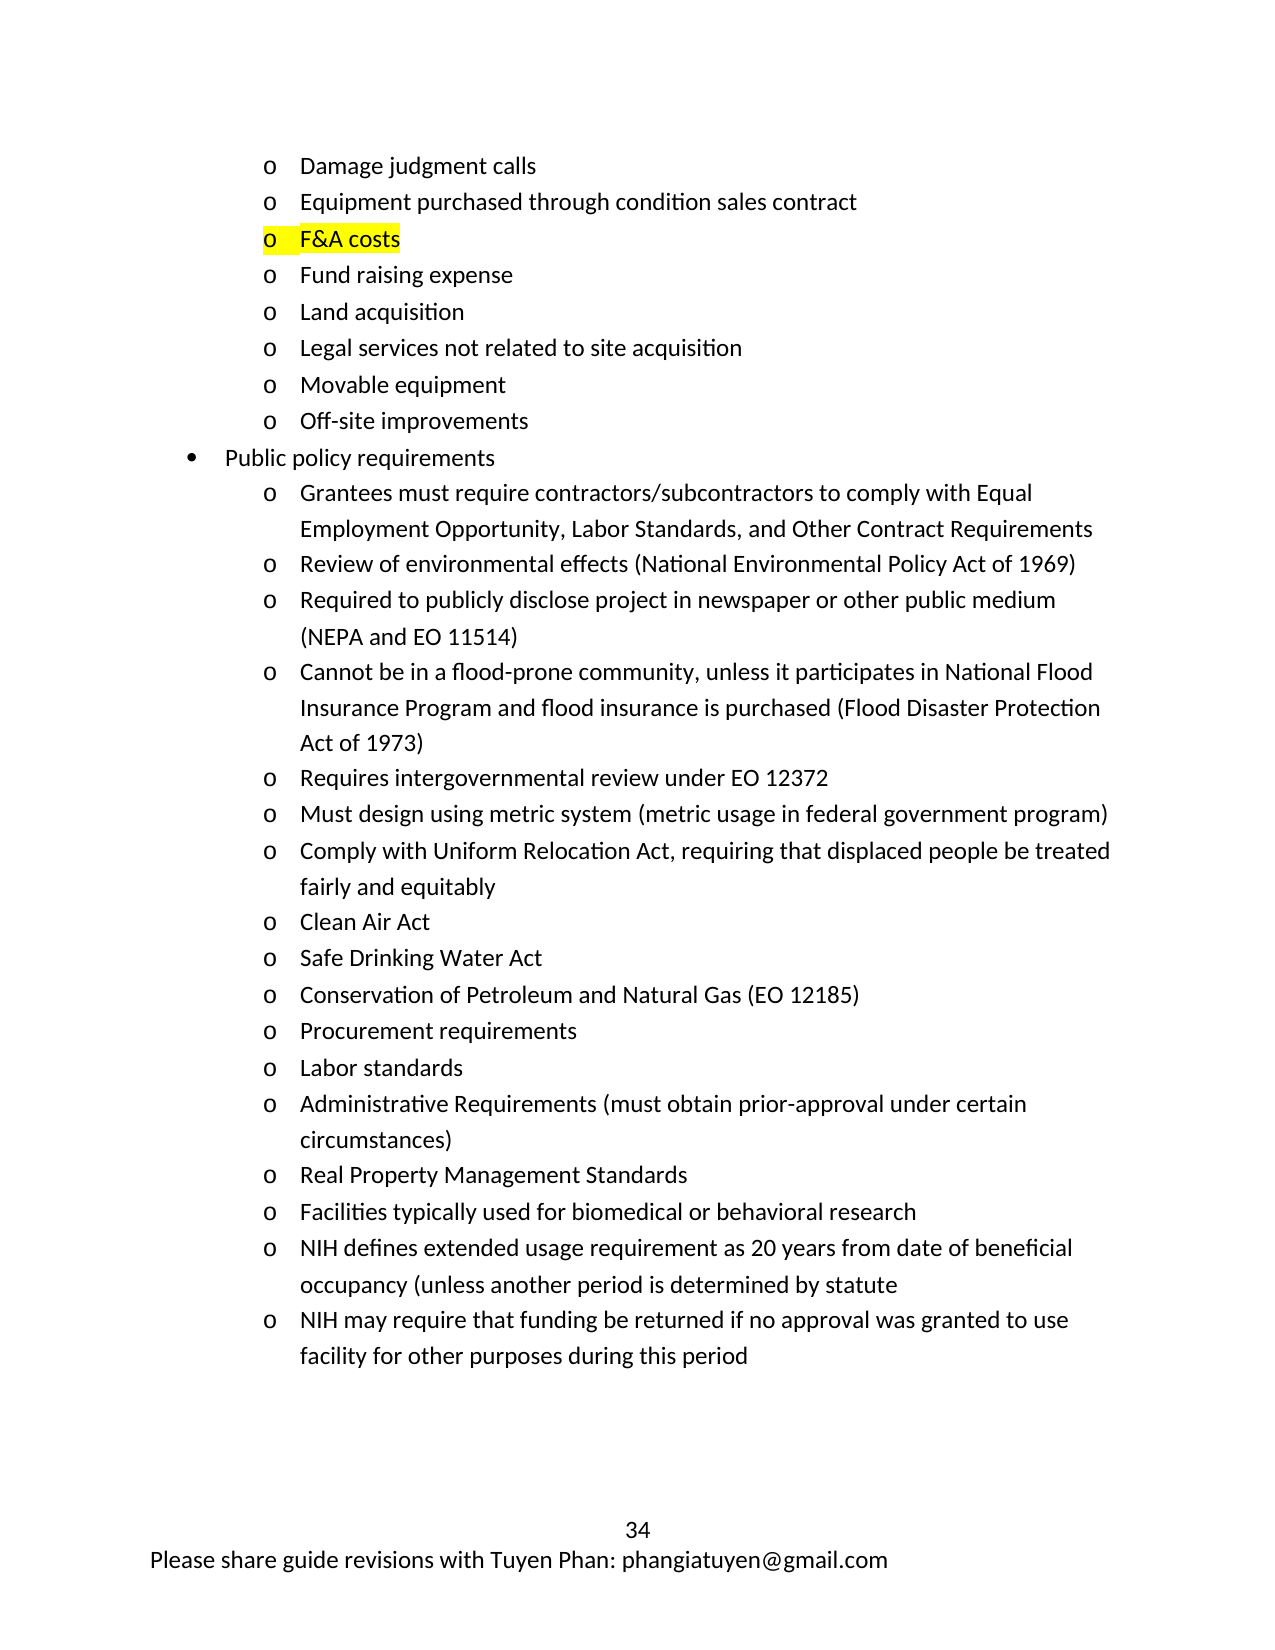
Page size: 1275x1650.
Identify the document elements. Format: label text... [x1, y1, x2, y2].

list Grantees must require contractors/subcontractors to comply with Equal Employment Opportunity, Labor Standards, and Other Contract Requirements [262, 477, 1125, 543]
list Equipment purchased through condition sales contract [262, 186, 1125, 218]
list Required to publicly disclose project in newspaper or other public medium (NEPA and EO 11514) [262, 584, 1125, 651]
list Administrative Requirements (must obtain prior-approval under certain circumstances) [262, 1088, 1125, 1155]
list Facilities typically used for biomedical or behavioral research [262, 1196, 1125, 1228]
list Fund raising expense [262, 259, 1125, 291]
list Public policy requirements [187, 442, 1125, 472]
list Real Property Management Standards [262, 1159, 1125, 1191]
list Review of environmental effects (National Environmental Policy Act of 1969) [262, 548, 1125, 580]
list Off-site improvements [262, 405, 1125, 437]
list Comply with Uniform Relocation Act, requiring that displaced people be treated fairly and equitably [262, 835, 1125, 902]
list Requires intergovernmental review under EO 12372 [262, 762, 1125, 794]
list F&A costs [300, 223, 1125, 255]
list Must design using metric system (metric usage in federal government program) [262, 798, 1125, 830]
list Conservation of Petroleum and Natural Gas (EO 12185) [262, 979, 1125, 1011]
list Legal services not related to site acquisition [262, 332, 1125, 364]
list Procurement requirements [262, 1015, 1125, 1047]
list Land acquisition [262, 296, 1125, 328]
list Safe Drinking Water Act [262, 942, 1125, 974]
list F&A costs [262, 223, 300, 255]
list Movable equipment [262, 369, 1125, 401]
list Labor standards [262, 1052, 1125, 1084]
list Cannot be in a flood-prone community, unless it participates in National Flood Insurance Program and flood insurance is purchased (Flood Disaster Protection Act of 1973) [262, 656, 1125, 757]
list NIH may require that funding be returned if no approval was granted to use facility for other purposes during this period [262, 1304, 1125, 1371]
list Clean Air Act [262, 906, 1125, 938]
list Damage judgment calls [262, 150, 1125, 182]
list NIH defines extended usage requirement as 20 years from date of beneficial occupancy (unless another period is determined by statute [262, 1232, 1125, 1299]
